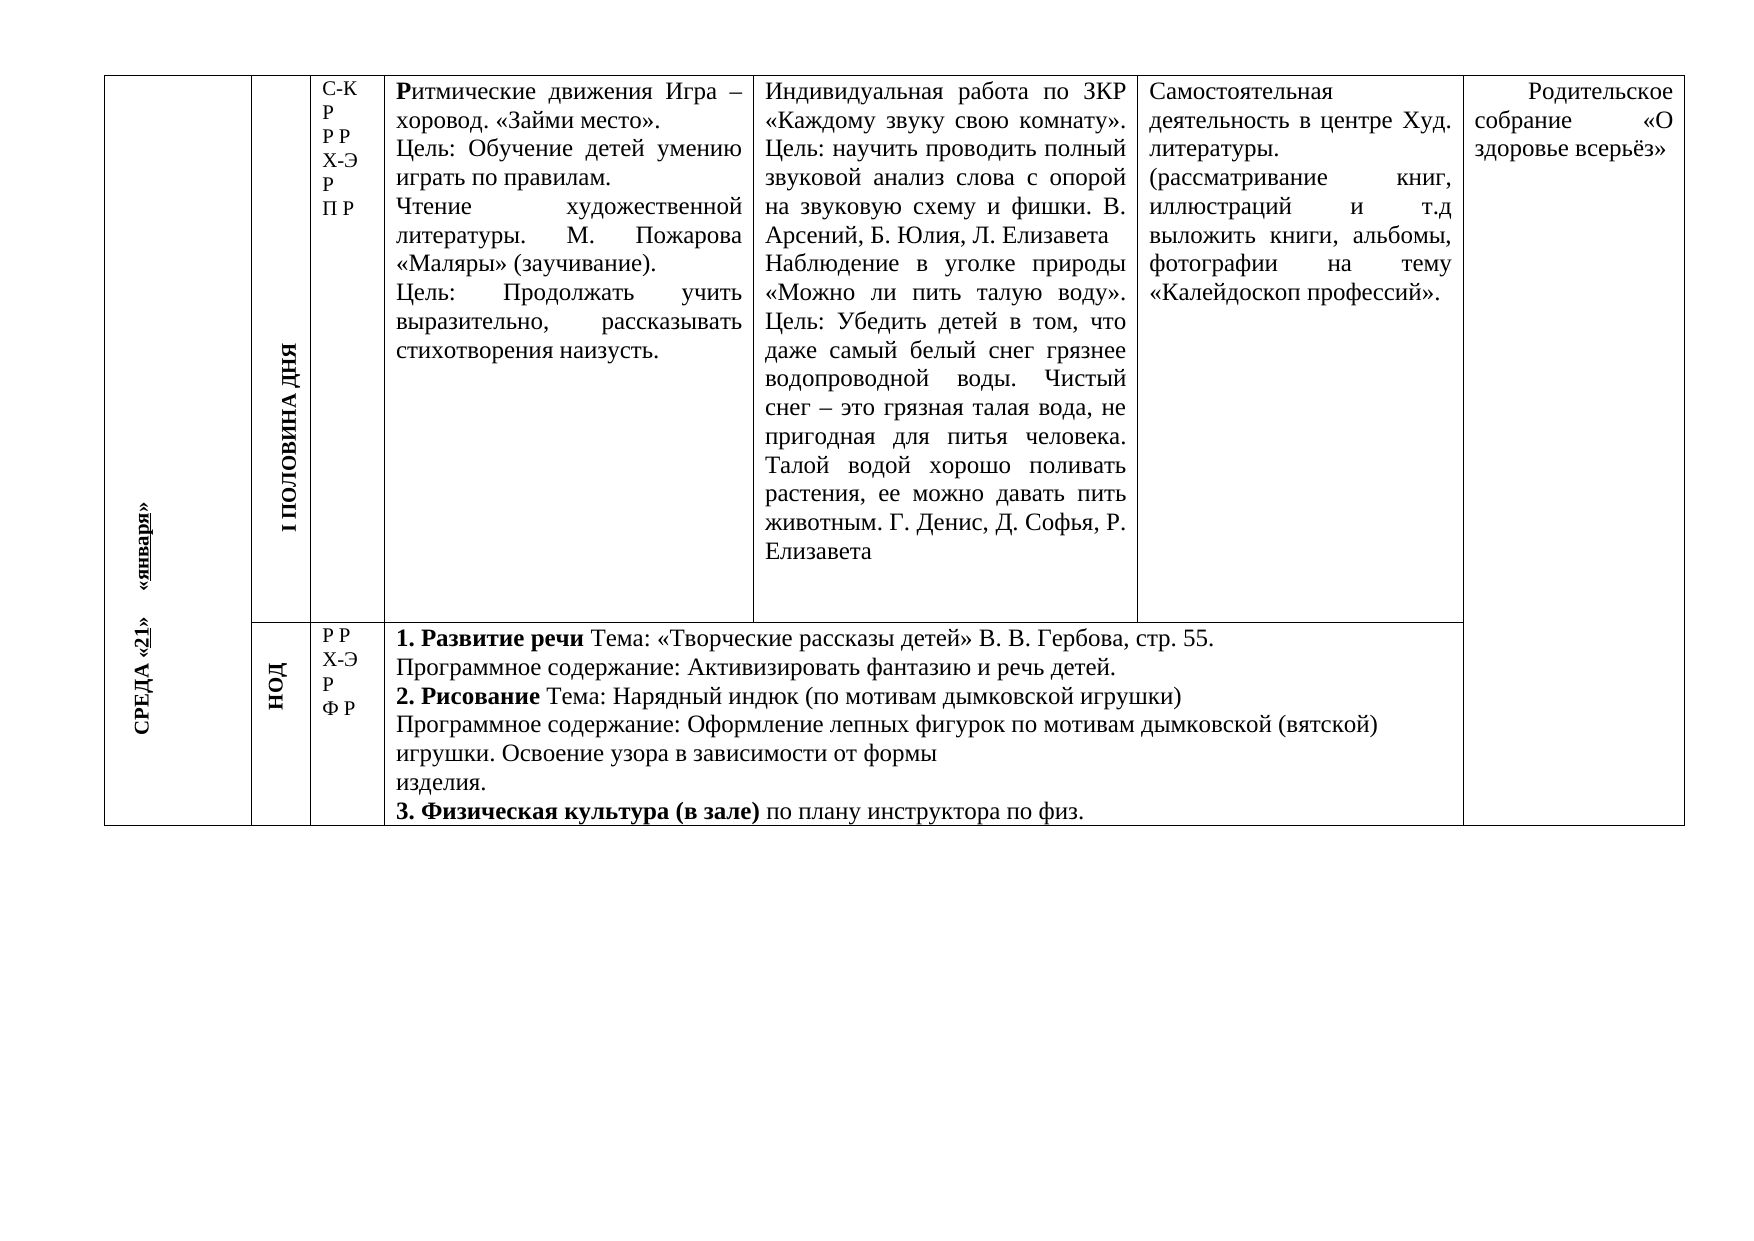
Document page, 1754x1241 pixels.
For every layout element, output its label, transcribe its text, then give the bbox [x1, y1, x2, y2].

table_cell Ритмические движения Игра – хоровод. «Займи место». Цель: Обучение детей умению играть по правилам. Чтение художественной литературы. М. Пожарова «Маляры» (заучивание). Цель: Продолжать учить выразительно, рассказывать стихотворения наизусть. [385, 76, 753, 622]
table_cell Р Р Х-Э Р Ф Р [311, 623, 384, 824]
table_cell СРЕДА «21» «января» [105, 76, 251, 824]
table_cell НОД [252, 623, 310, 824]
table_cell Родительское собрание «О здоровье всерьёз» [1464, 76, 1684, 824]
table_cell 1. Развитие речи Тема: «Творческие рассказы детей» В. В. Гербова, стр. 55. Программное содержание: Активизировать фантазию и речь детей. 2. Рисование Тема: Нарядный индюк (по мотивам дымковской игрушки) Программное содержание: Оформление лепных фигурок по мотивам дымковской (вятской) игрушки. Освоение узора в зависимости от формы изделия. 3. Физическая культура (в зале) по плану инструктора по физ. [385, 623, 1463, 824]
table_cell Самостоятельная деятельность в центре Худ. литературы. (рассматривание книг, иллюстраций и т.д выложить книги, альбомы, фотографии на тему «Калейдоскоп профессий». [1138, 76, 1463, 622]
table_cell С-К Р Р Р Х-Э Р П Р [311, 76, 384, 622]
table_cell Индивидуальная работа по ЗКР «Каждому звуку свою комнату». Цель: научить проводить полный звуковой анализ слова с опорой на звуковую схему и фишки. В. Арсений, Б. Юлия, Л. Елизавета Наблюдение в уголке природы «Можно ли пить талую воду». Цель: Убедить детей в том, что даже самый белый снег грязнее водопроводной воды. Чистый снег – это грязная талая вода, не пригодная для питья человека. Талой водой хорошо поливать растения, ее можно давать пить животным. Г. Денис, Д. Софья, Р. Елизавета [754, 76, 1137, 622]
table_cell I ПОЛОВИНА ДНЯ [252, 76, 310, 622]
